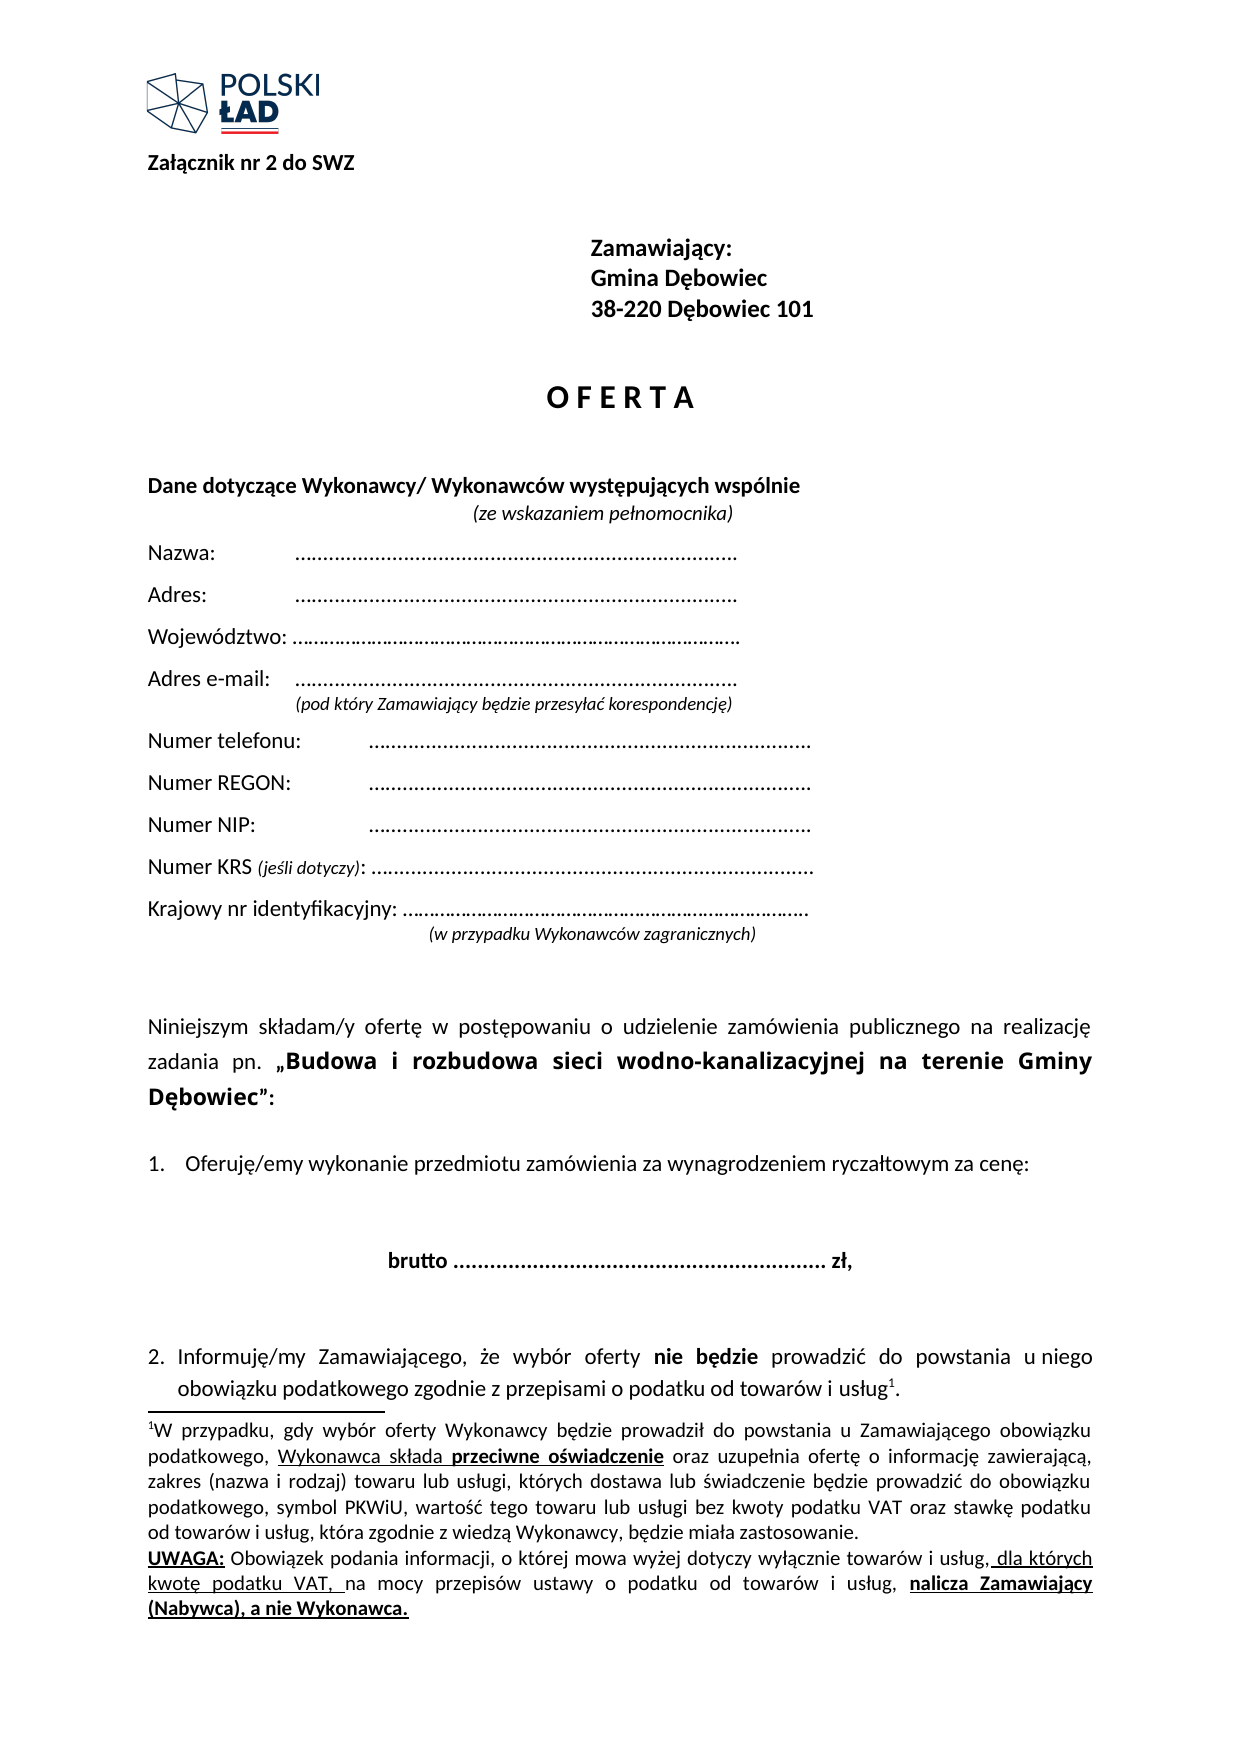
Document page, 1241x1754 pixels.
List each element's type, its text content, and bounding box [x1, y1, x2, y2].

picture [146, 73, 319, 134]
list Niniejszym składam/y ofertę w postępowaniu o udzielenie zamówienia publicznego na realizację zadania pn. „Budowa i rozbudowa sieci wodno-kanalizacyjnej na terenie Gminy Dębowiec”: [148, 1012, 1093, 1112]
text Adres: ….......................................................................... [148, 580, 1093, 608]
text (w przypadku Wykonawców zagranicznych) [148, 922, 1093, 945]
text Dane dotyczące Wykonawcy/ Wykonawców występujących wspólnie [148, 472, 1093, 500]
text Numer REGON: ….......................................................................... [148, 768, 1093, 796]
text (ze wskazaniem pełnomocnika) [443, 500, 1093, 525]
list Informuję/my Zamawiającego, że wybór oferty nie będzie prowadzić do powstania u niego obowiązku podatkowego zgodnie z przepisami o podatku od towarów i usług. [148, 1342, 1093, 1403]
text (pod który Zamawiający będzie przesyłać korespondencję) [221, 692, 1093, 715]
text Numer KRS (jeśli dotyczy): ….......................................................................... [148, 852, 1093, 880]
text Nazwa: ….......................................................................... [148, 538, 1093, 566]
text Adres e-mail: ….......................................................................... [148, 664, 1093, 692]
text O F E R T A [148, 376, 1093, 417]
text 38-220 Dębowiec 101 [148, 293, 1093, 323]
text brutto ............................................................. zł, [148, 1246, 1093, 1274]
text Numer NIP: ….......................................................................... [148, 810, 1093, 838]
text Województwo: …………………………………………………………………………. [148, 622, 1093, 650]
text Załącznik nr 2 do SWZ [148, 148, 1093, 176]
text Zamawiający: [148, 232, 1093, 262]
text Numer telefonu: ….......................................................................... [148, 726, 1093, 754]
text Krajowy nr identyfikacyjny: ………………………………………………………………….. [148, 894, 1093, 922]
text Gmina Dębowiec [148, 262, 1093, 293]
list Oferuję/emy wykonanie przedmiotu zamówienia za wynagrodzeniem ryczałtowym za cenę: [148, 1149, 1093, 1177]
